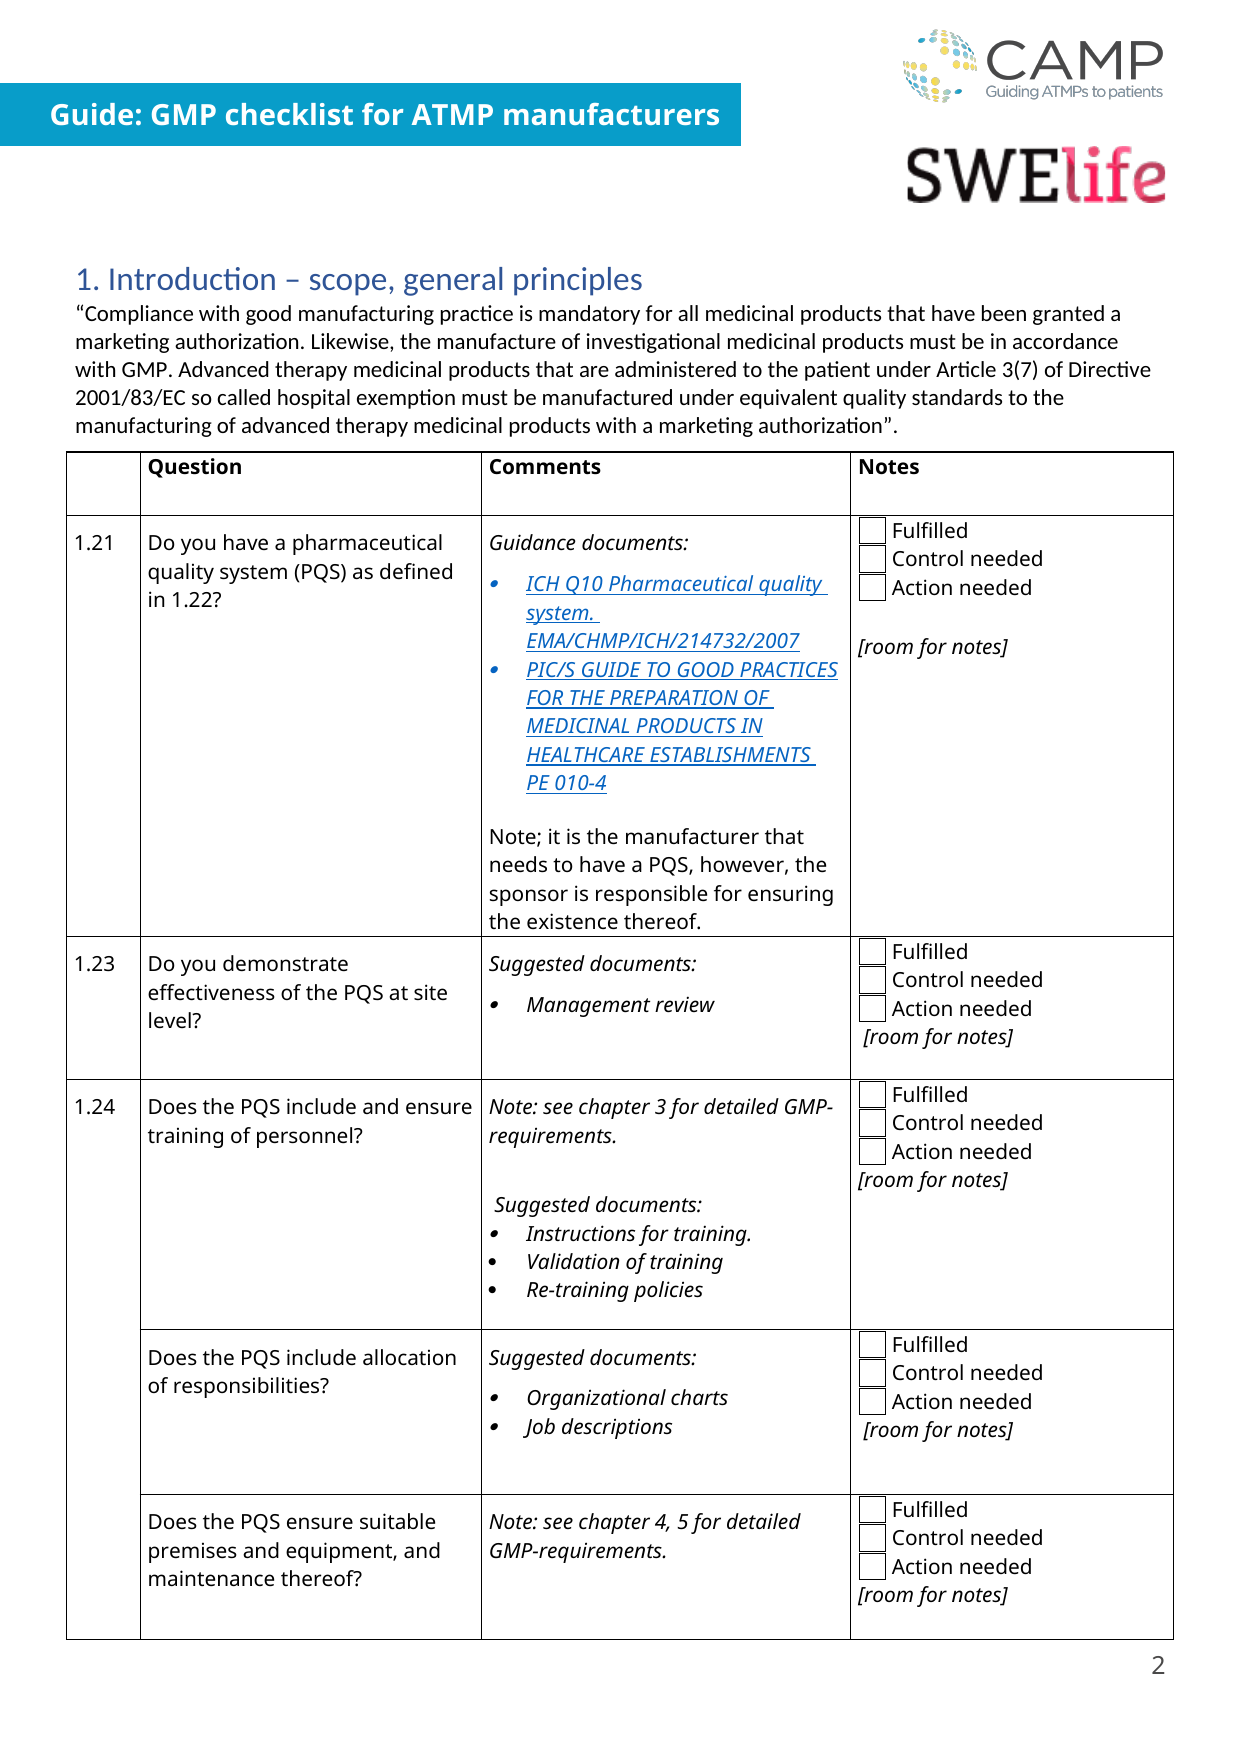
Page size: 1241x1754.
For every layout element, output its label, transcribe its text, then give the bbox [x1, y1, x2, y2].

table_cell Guidance documents: ICH Q10 Pharmaceutical quality system. EMA/CHMP/ICH/214732/2007 PIC/S GUIDE TO GOOD PRACTICES FOR THE PREPARATION OF MEDICINAL PRODUCTS IN HEALTHCARE ESTABLISHMENTS PE 010-4 Note; it is the manufacturer that needs to have a PQS, however, the sponsor is responsible for ensuring the existence thereof. [482, 516, 850, 936]
table_cell Note: see chapter 3 for detailed GMP-requirements. Suggested documents: Instructions for training. Validation of training Re-training policies [482, 1080, 850, 1329]
table_cell Does the PQS include and ensure training of personnel? [141, 1080, 481, 1329]
table_cell Does the PQS include allocation of responsibilities? [141, 1330, 481, 1494]
table_cell 1.21 [67, 516, 140, 936]
table_cell Does the PQS ensure suitable premises and equipment, and maintenance thereof? [141, 1495, 481, 1639]
table_cell Suggested documents: Organizational charts Job descriptions [482, 1330, 850, 1494]
table_cell 1.23 [67, 937, 140, 1079]
table_cell Do you have a pharmaceutical quality system (PQS) as defined in 1.22? [141, 516, 481, 936]
table_header Notes [851, 453, 1173, 515]
table_cell Fulfilled Control needed Action needed [room for notes] [851, 516, 1173, 936]
table_cell Fulfilled Control needed Action needed [room for notes] [851, 937, 1173, 1079]
table_cell Do you demonstrate effectiveness of the PQS at site level? [141, 937, 481, 1079]
table_cell Fulfilled Control needed Action needed [room for notes] [851, 1080, 1173, 1329]
table_cell Note: see chapter 4, 5 for detailed GMP-requirements. [482, 1495, 850, 1639]
table_cell 1.24 [67, 1080, 140, 1639]
table_cell Suggested documents: Management review [482, 937, 850, 1079]
subtitle 1. Introduction – scope, general principles [75, 258, 1165, 299]
picture [901, 28, 1166, 105]
table_header Comments [482, 453, 850, 515]
table_cell Fulfilled Control needed Action needed [room for notes] [851, 1495, 1173, 1639]
text “Compliance with good manufacturing practice is mandatory for all medicinal products that have been granted a marketing authorization. Likewise, the manufacture of investigational medicinal products must be in accordance with GMP. Advanced therapy medicinal products that are administered to the patient under Article 3(7) of Directive 2001/83/EC so called hospital exemption must be manufactured under equivalent quality standards to the manufacturing of advanced therapy medicinal products with a marketing authorization”. [75, 299, 1165, 439]
table_cell Fulfilled Control needed Action needed [room for notes] [851, 1330, 1173, 1494]
picture [907, 146, 1166, 203]
table_header Question [141, 453, 481, 515]
table_header [67, 453, 140, 515]
